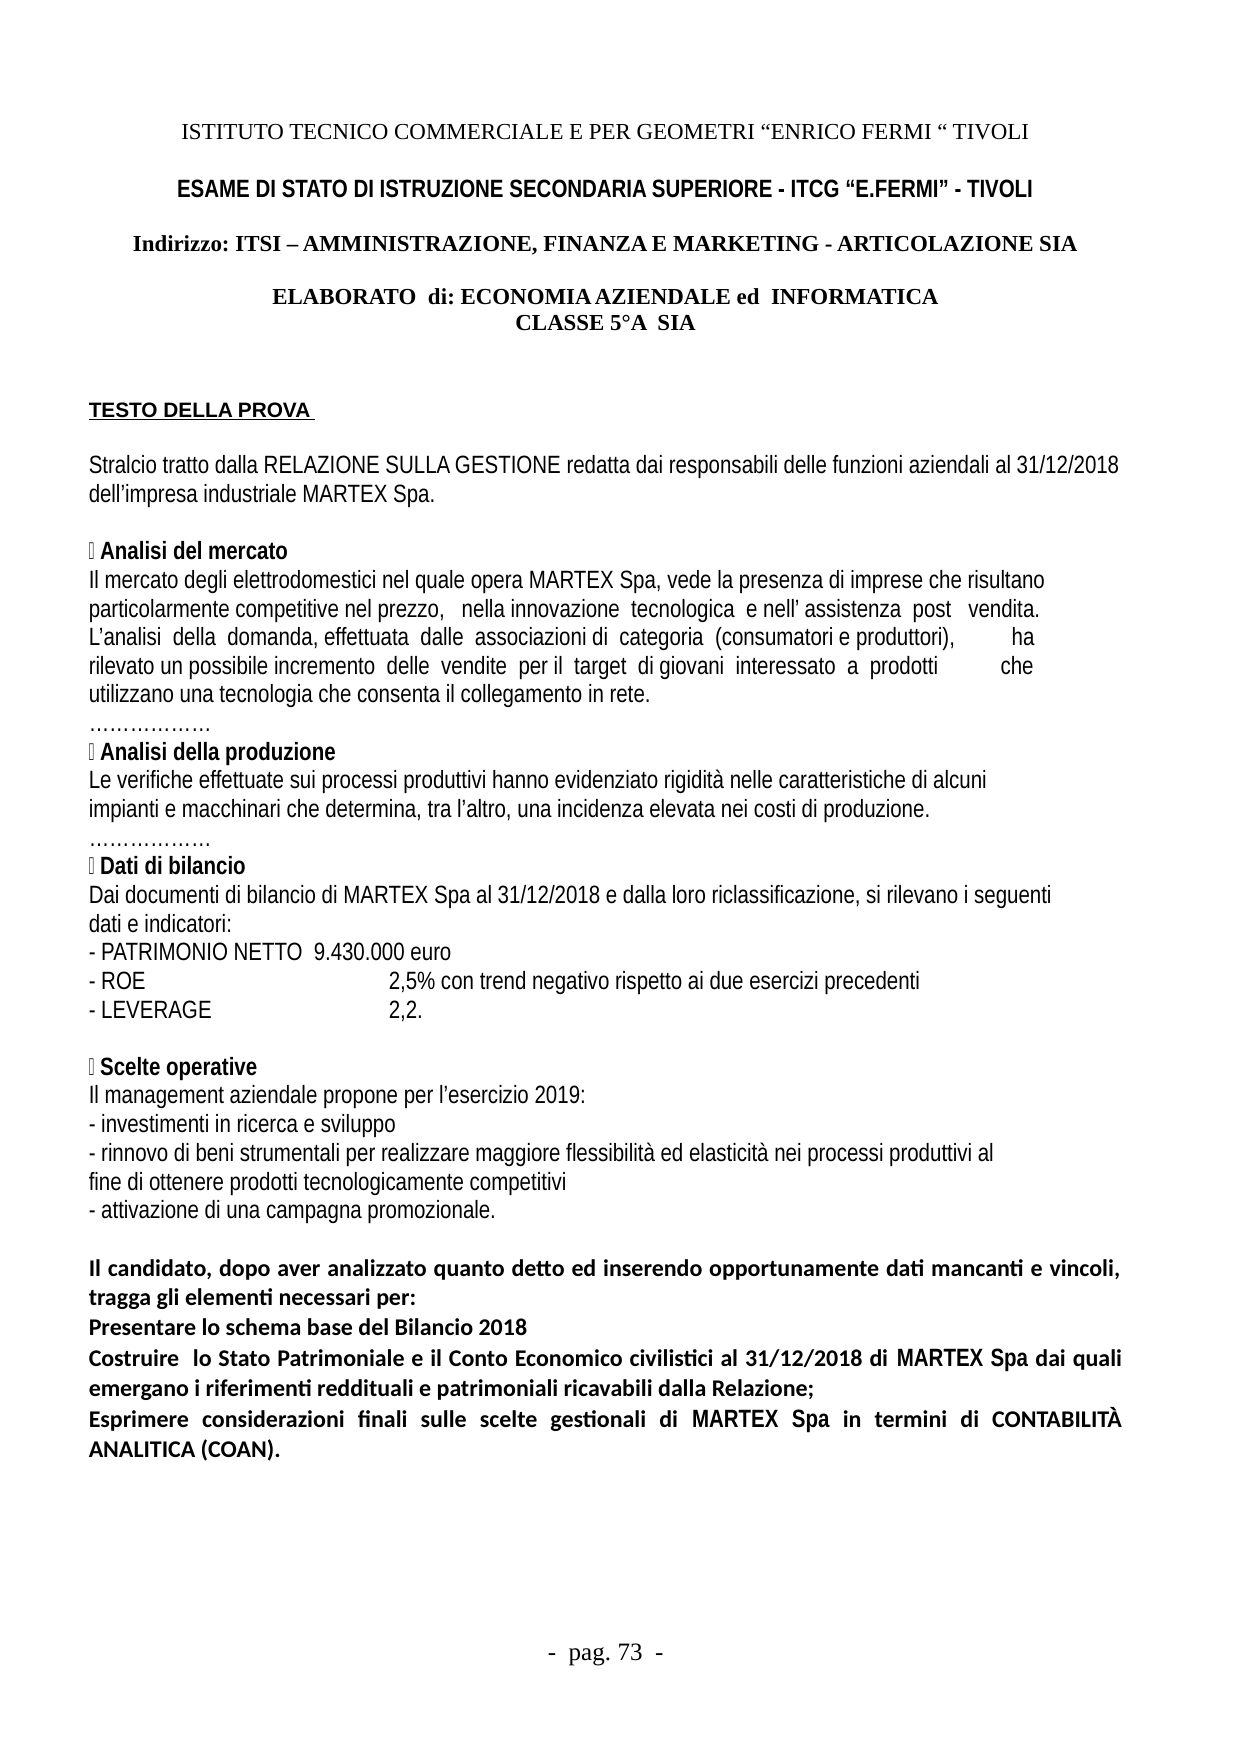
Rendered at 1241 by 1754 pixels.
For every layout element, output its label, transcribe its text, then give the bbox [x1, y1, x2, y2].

text Le verifiche effettuate sui processi produttivi hanno evidenziato rigidità nelle caratteristiche di alcuni [88, 765, 1122, 794]
text - LEVERAGE 2,2. [88, 994, 1122, 1023]
text L’analisi della domanda, effettuata dalle associazioni di categoria (consumatori e produttori), ha [88, 622, 1122, 651]
text - PATRIMONIO NETTO 9.430.000 euro [88, 937, 1122, 966]
text - investimenti in ricerca e sviluppo [88, 1109, 1122, 1138]
text rilevato un possibile incremento delle vendite per il target di giovani interessato a prodotti che [88, 651, 1122, 679]
text dell’impresa industriale MARTEX Spa. [88, 479, 1122, 508]
text dati e indicatori: [88, 909, 1122, 937]
text TESTO DELLA PROVA [88, 398, 1122, 422]
text ESAME DI STATO DI ISTRUZIONE SECONDARIA SUPERIORE - ITCG “E.FERMI” - TIVOLI [88, 174, 1122, 203]
text  Scelte operative [88, 1052, 1122, 1081]
text ELABORATO di: ECONOMIA AZIENDALE ed INFORMATICA [88, 283, 1122, 309]
text ……………… [88, 708, 1122, 737]
text  Analisi del mercato [88, 536, 1122, 565]
text - ROE 2,5% con trend negativo rispetto ai due esercizi precedenti [88, 966, 1122, 994]
text utilizzano una tecnologia che consenta il collegamento in rete. [88, 679, 1122, 708]
text impianti e macchinari che determina, tra l’altro, una incidenza elevata nei costi di produzione. [88, 794, 1122, 823]
list Presentare lo schema base del Bilancio 2018 [88, 1312, 1122, 1341]
text Indirizzo: ITSI – AMMINISTRAZIONE, FINANZA E MARKETING - ARTICOLAZIONE SIA [88, 230, 1122, 257]
list Costruire lo Stato Patrimoniale e il Conto Economico civilistici al 31/12/2018 di MARTEX Spa dai quali emergano i riferimenti reddituali e patrimoniali ricavabili dalla Relazione; [88, 1343, 1122, 1402]
text Dai documenti di bilancio di MARTEX Spa al 31/12/2018 e dalla loro riclassificazione, si rilevano i seguenti [88, 880, 1122, 909]
text - attivazione di una campagna promozionale. [88, 1195, 1122, 1224]
text Il management aziendale propone per l’esercizio 2019: [88, 1081, 1122, 1109]
text Stralcio tratto dalla RELAZIONE SULLA GESTIONE redatta dai responsabili delle funzioni aziendali al 31/12/2018 [88, 450, 1122, 479]
text Il candidato, dopo aver analizzato quanto detto ed inserendo opportunamente dati mancanti e vincoli, tragga gli elementi necessari per: [88, 1253, 1122, 1312]
text  Analisi della produzione [88, 737, 1122, 765]
text  Dati di bilancio [88, 851, 1122, 880]
text ……………… [88, 823, 1122, 851]
list Esprimere considerazioni finali sulle scelte gestionali di MARTEX Spa in termini di CONTABILITÀ ANALITICA (COAN). [88, 1404, 1122, 1463]
text fine di ottenere prodotti tecnologicamente competitivi [88, 1166, 1122, 1195]
text - rinnovo di beni strumentali per realizzare maggiore flessibilità ed elasticità nei processi produttivi al [88, 1138, 1122, 1166]
text CLASSE 5°A SIA [88, 309, 1122, 336]
text Il mercato degli elettrodomestici nel quale opera MARTEX Spa, vede la presenza di imprese che risultano [88, 565, 1122, 593]
text particolarmente competitive nel prezzo, nella innovazione tecnologica e nell’ assistenza post vendita. [88, 593, 1122, 622]
